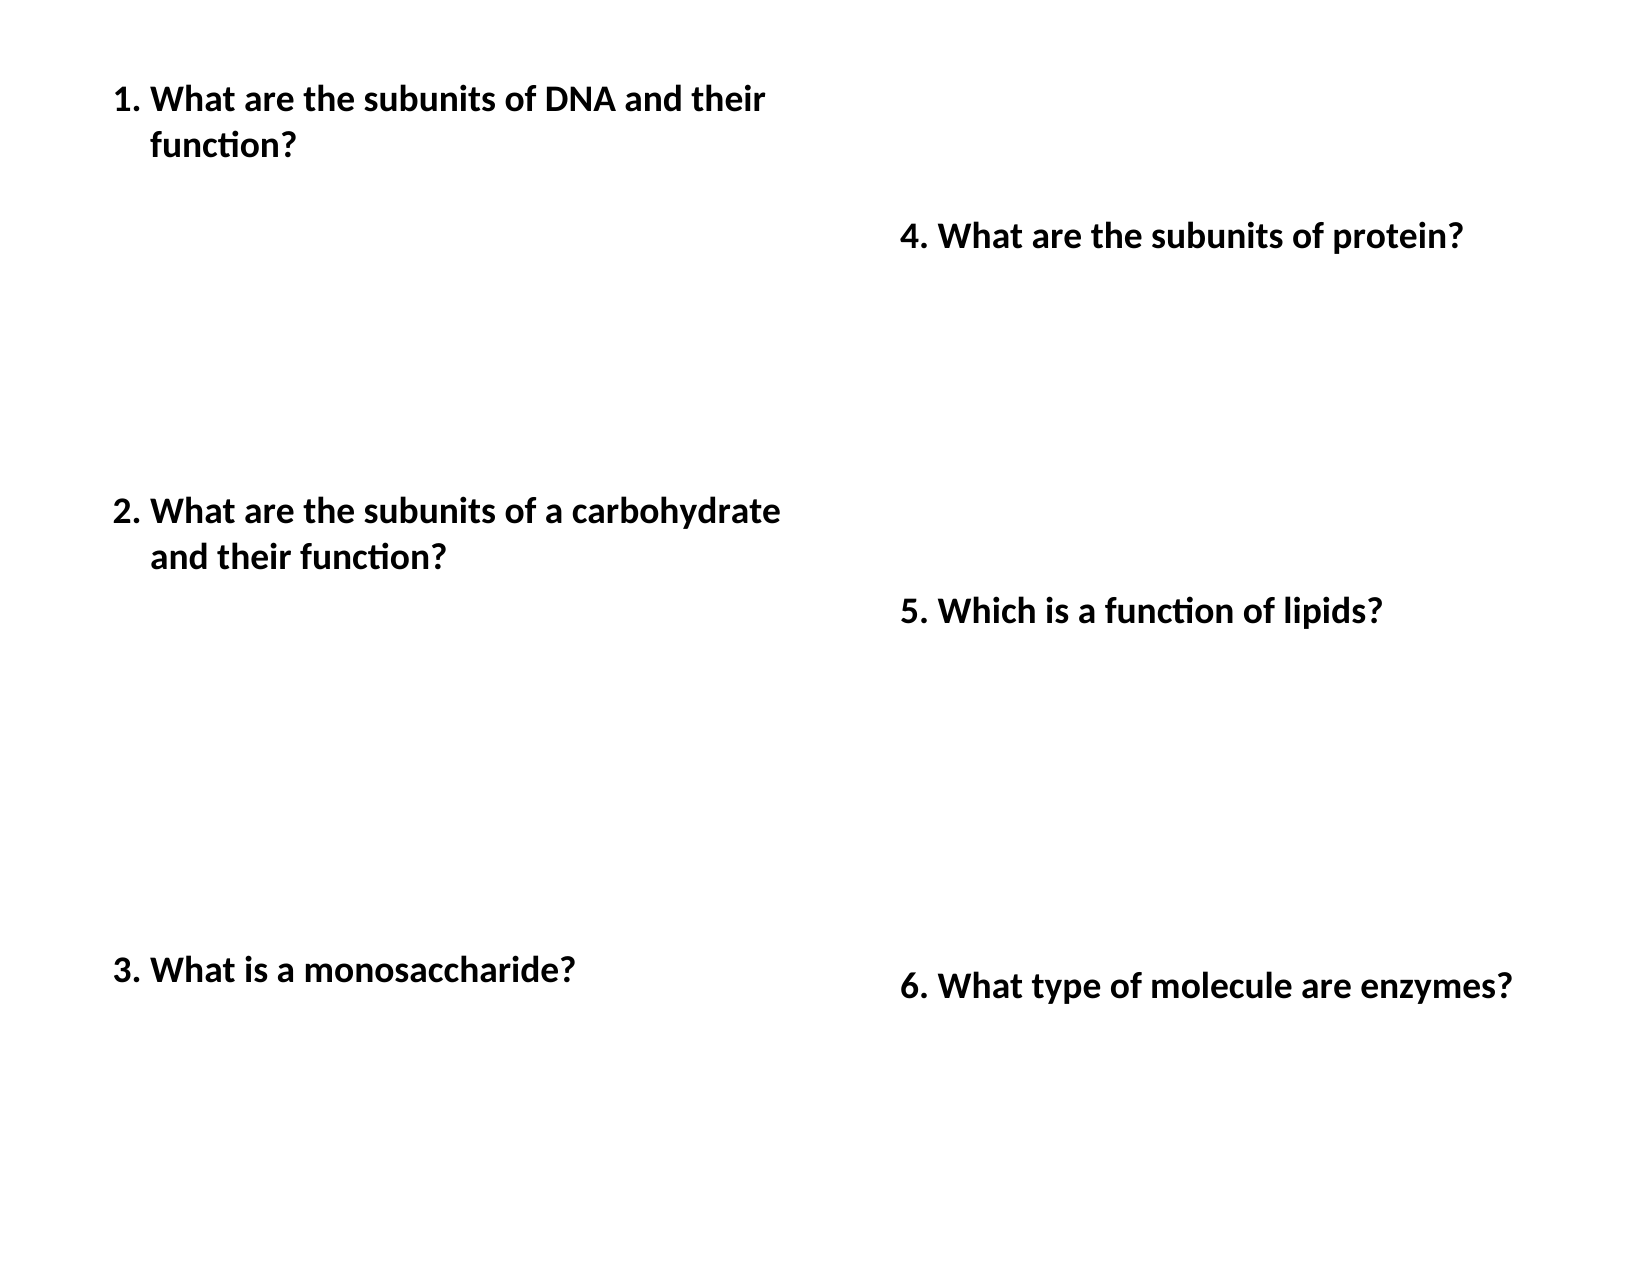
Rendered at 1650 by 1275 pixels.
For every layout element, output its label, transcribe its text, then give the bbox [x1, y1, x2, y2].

list What type of molecule are enzymes? [900, 962, 1575, 1008]
list Which is a function of lipids? [900, 587, 1575, 633]
list What are the subunits of a carbohydrate and their function? [112, 487, 787, 579]
list What are the subunits of protein? [900, 212, 1575, 258]
list What is a monosaccharide? [112, 946, 787, 992]
list What are the subunits of DNA and their function? [112, 75, 787, 167]
